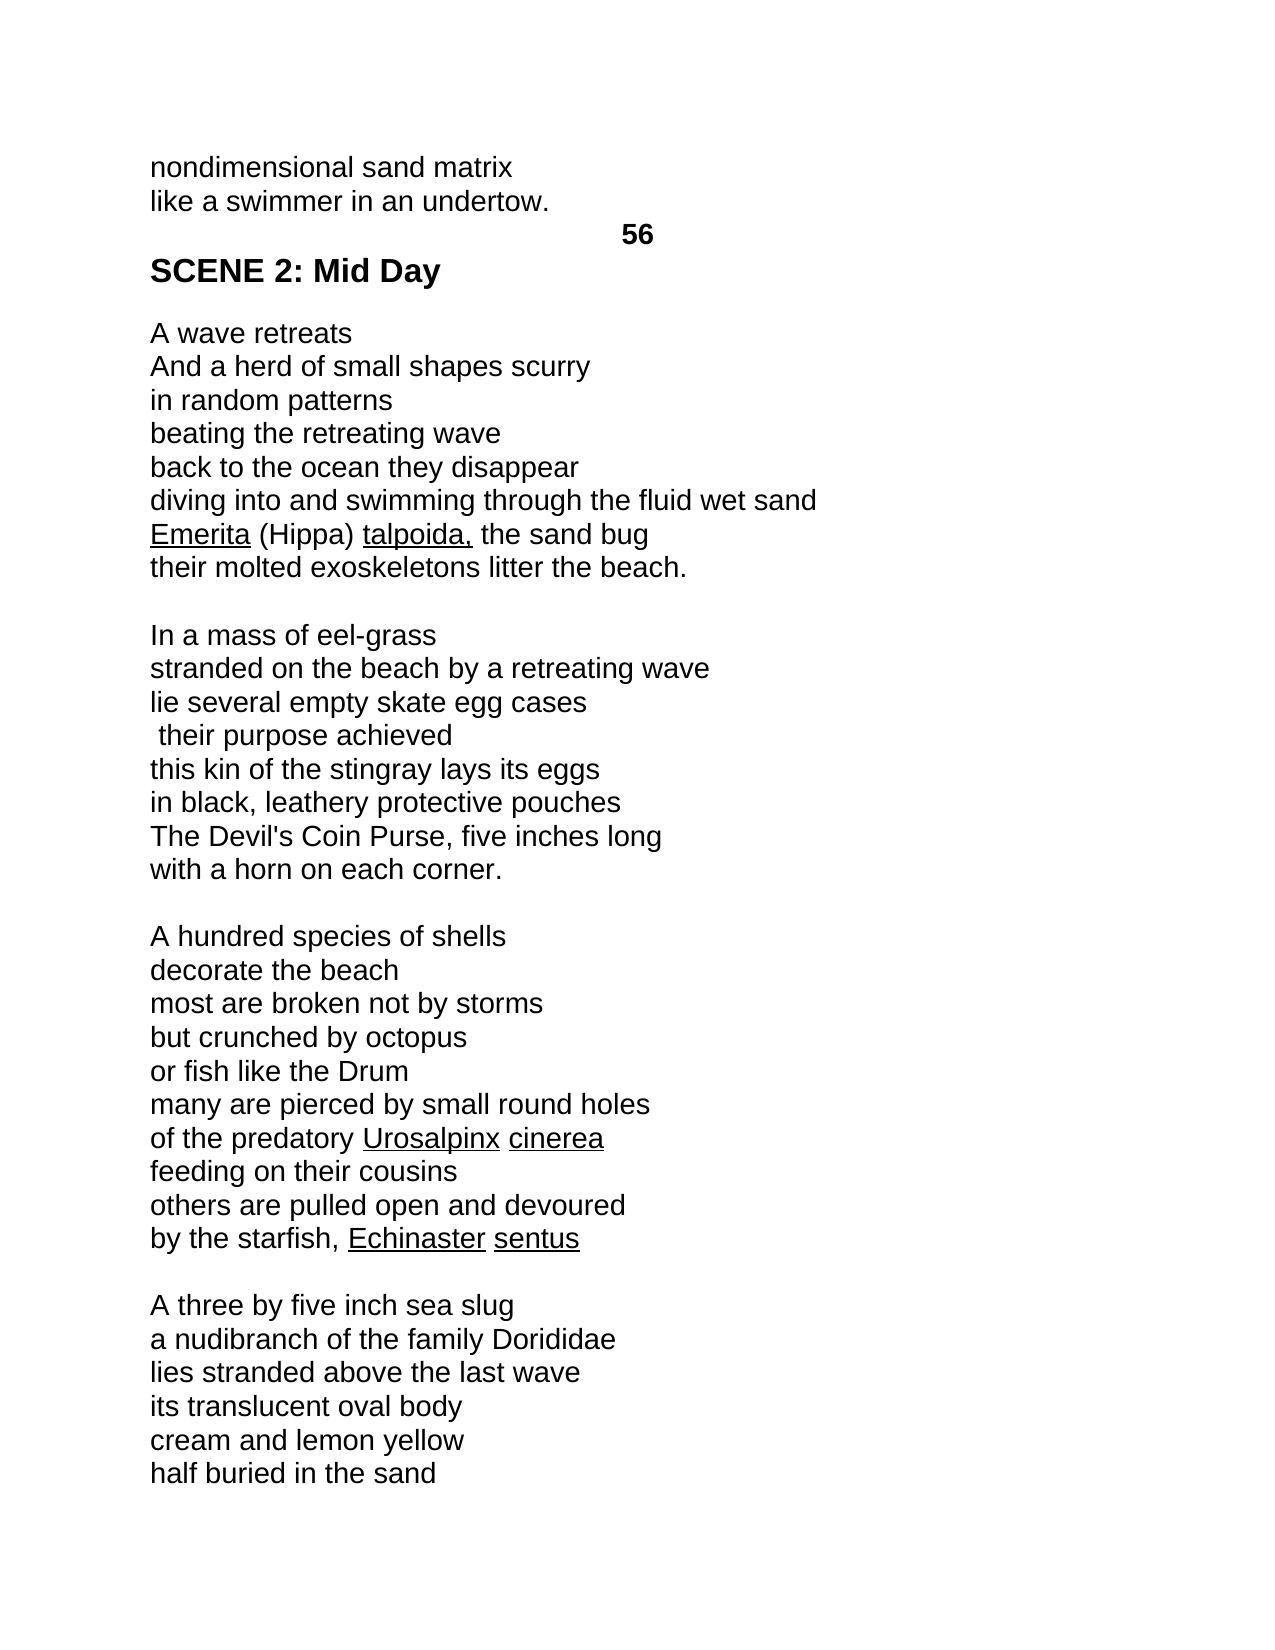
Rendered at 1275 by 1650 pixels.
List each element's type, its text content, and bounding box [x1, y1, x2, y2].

text with a horn on each corner. [150, 852, 1125, 886]
text in random patterns [150, 383, 1125, 416]
text The Devil's Coin Purse, five inches long [150, 819, 1125, 852]
text this kin of the stingray lays its eggs [150, 752, 1125, 785]
text half buried in the sand [150, 1456, 1125, 1489]
text their purpose achieved [150, 718, 1125, 752]
text diving into and swimming through the fluid wet sand [150, 483, 1125, 517]
text decorate the beach [150, 953, 1125, 986]
text many are pierced by small round holes [150, 1087, 1125, 1121]
text Emerita (Hippa) talpoida, the sand bug [150, 517, 1125, 550]
text cream and lemon yellow [150, 1422, 1125, 1456]
text in black, leathery protective pouches [150, 785, 1125, 819]
text And a herd of small shapes scurry [150, 349, 1125, 383]
text lies stranded above the last wave [150, 1355, 1125, 1389]
text SCENE 2: Mid Day [150, 251, 1125, 289]
text nondimensional sand matrix [150, 150, 1125, 183]
text like a swimmer in an undertow. [150, 183, 1125, 217]
text A wave retreats [150, 316, 1125, 349]
text 56 [150, 217, 1125, 251]
text A three by five inch sea slug [150, 1288, 1125, 1322]
text most are broken not by storms [150, 986, 1125, 1020]
text stranded on the beach by a retreating wave [150, 651, 1125, 684]
text by the starfish, Echinaster sentus [150, 1221, 1125, 1255]
text A hundred species of shells [150, 919, 1125, 953]
text feeding on their cousins [150, 1154, 1125, 1188]
text back to the ocean they disappear [150, 450, 1125, 483]
text In a mass of eel-grass [150, 617, 1125, 651]
text but crunched by octopus [150, 1020, 1125, 1053]
text their molted exoskeletons litter the beach. [150, 550, 1125, 584]
text a nudibranch of the family Dorididae [150, 1322, 1125, 1355]
text of the predatory Urosalpinx cinerea [150, 1121, 1125, 1154]
text lie several empty skate egg cases [150, 684, 1125, 718]
text its translucent oval body [150, 1389, 1125, 1422]
text others are pulled open and devoured [150, 1188, 1125, 1221]
text beating the retreating wave [150, 416, 1125, 450]
text or fish like the Drum [150, 1053, 1125, 1087]
